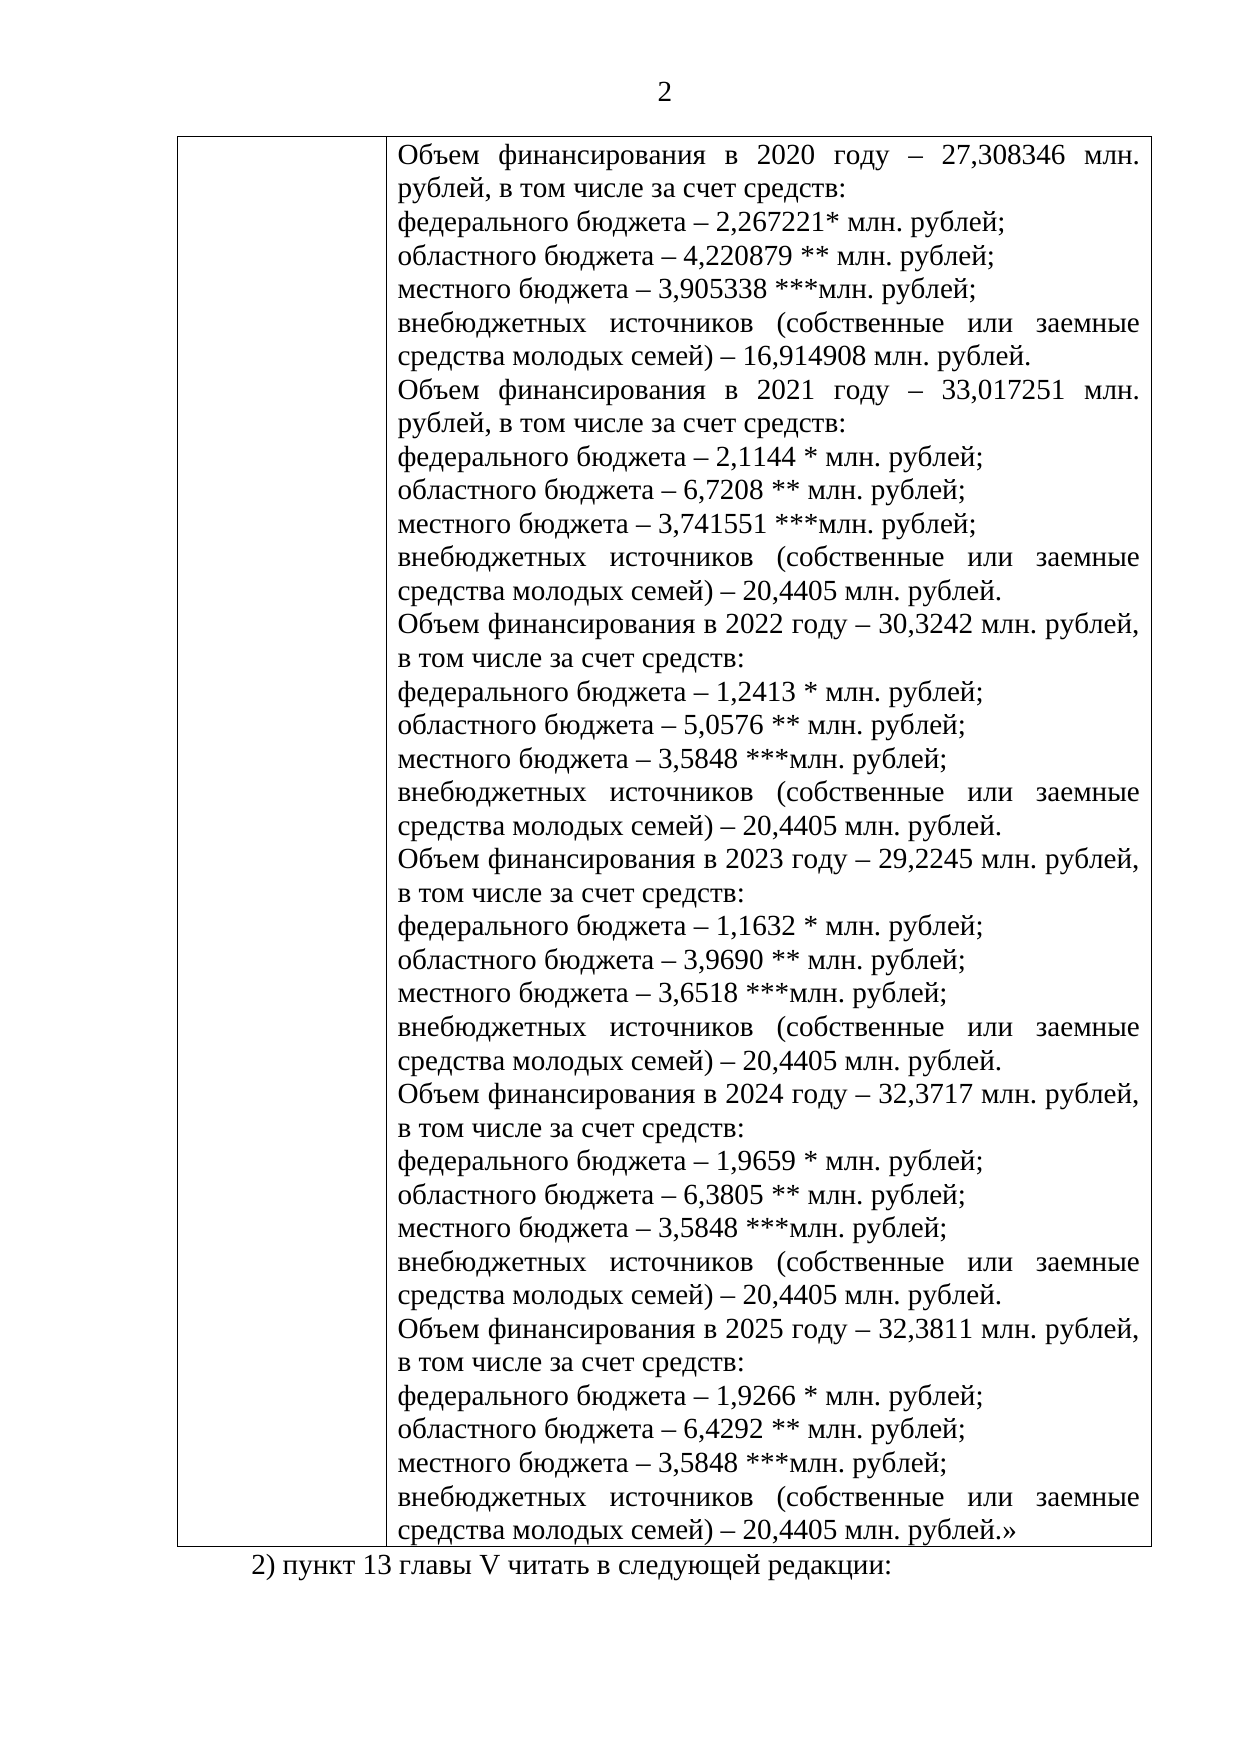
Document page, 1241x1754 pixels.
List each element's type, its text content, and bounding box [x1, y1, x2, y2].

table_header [387, 137, 1151, 1546]
text 2) пункт 13 главы V читать в следующей редакции: [177, 1547, 1152, 1580]
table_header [178, 137, 386, 1546]
